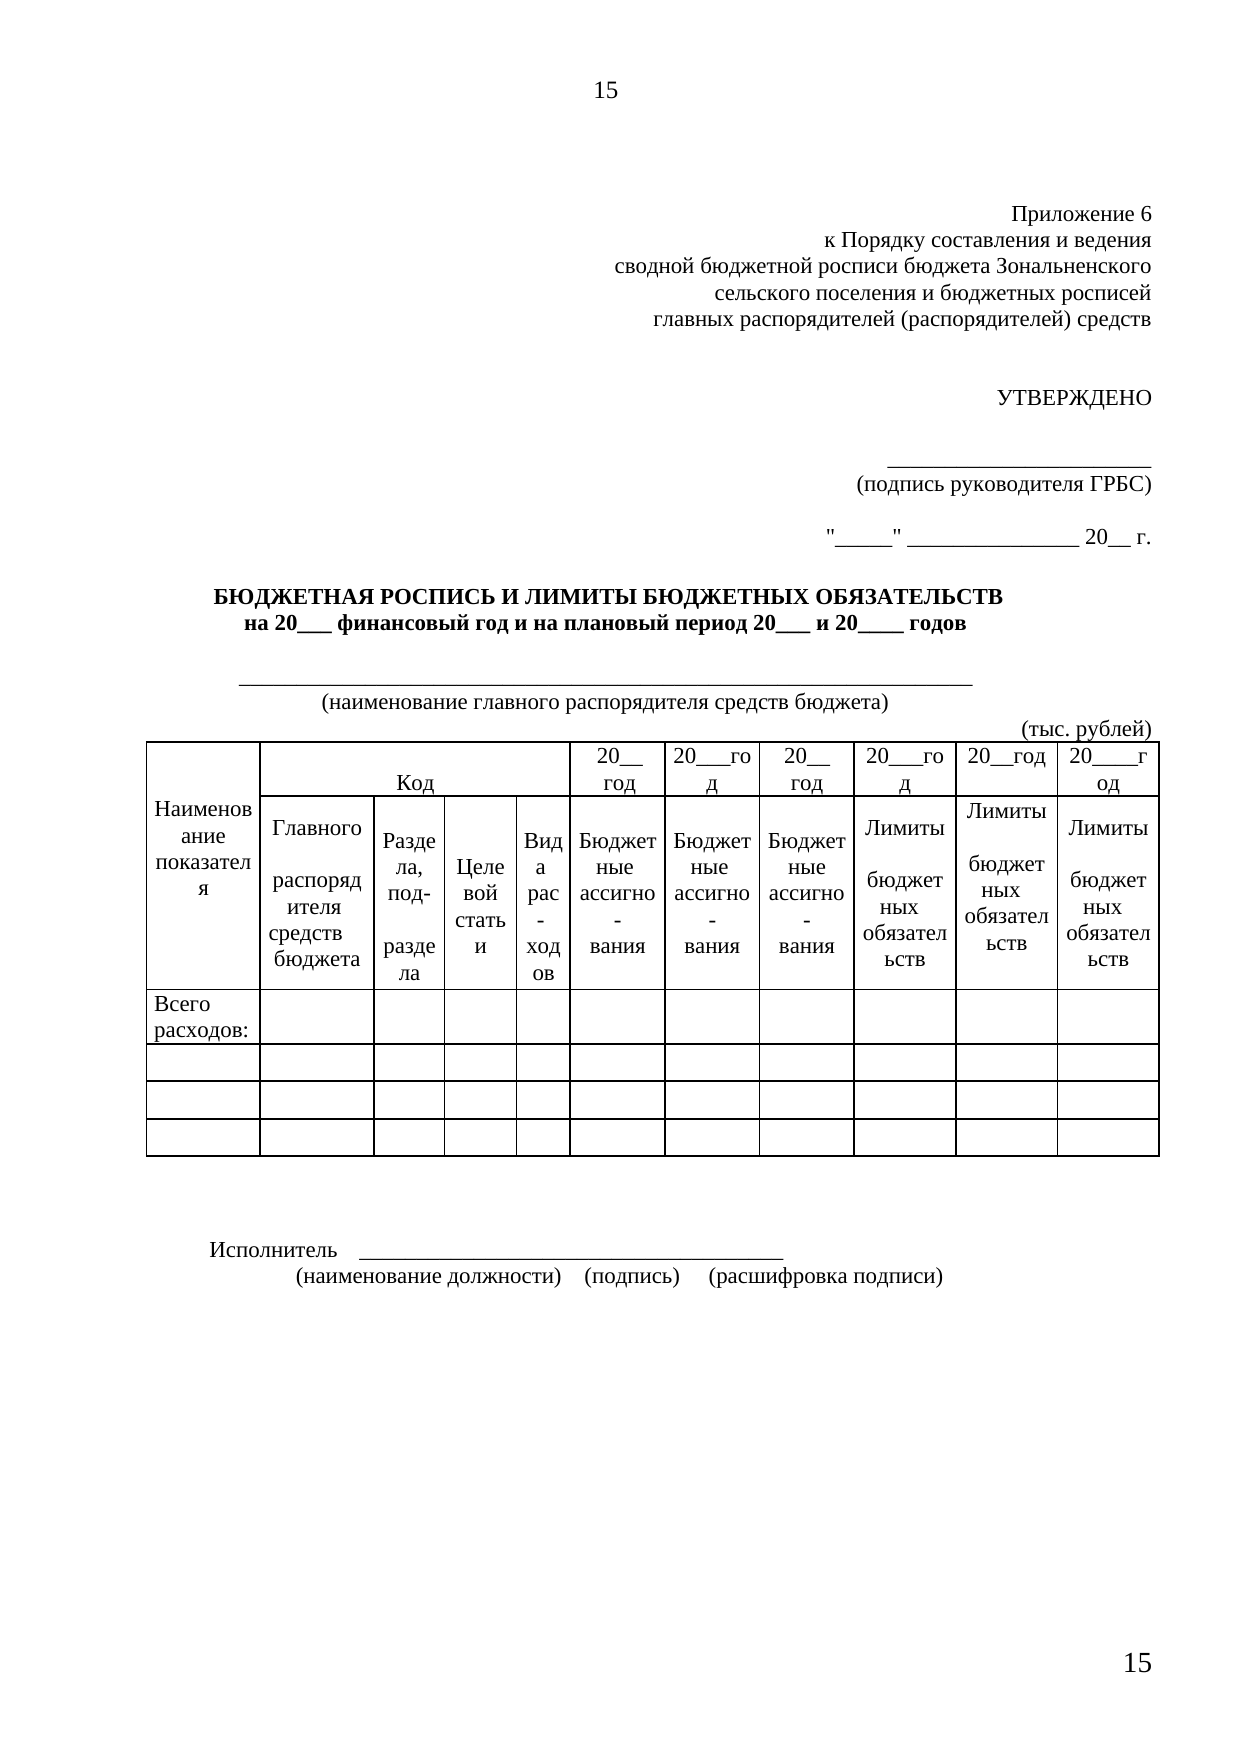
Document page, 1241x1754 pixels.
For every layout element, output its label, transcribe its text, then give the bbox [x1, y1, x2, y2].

table_cell Бюджетные ассигно- вания [666, 797, 759, 988]
table_cell [375, 990, 444, 1043]
table_cell [147, 1120, 259, 1155]
table_header Наименование показателя [147, 743, 259, 988]
text Приложение 6 [59, 199, 1152, 226]
table_cell [760, 990, 853, 1043]
table_cell [571, 1120, 664, 1155]
title к Порядку составления и ведения [59, 226, 1152, 252]
table_cell Вида рас- ходов [517, 797, 569, 988]
table_cell [1058, 1120, 1158, 1155]
text на 20___ финансовый год и на плановый период 20___ и 20____ годов [59, 609, 1152, 636]
text БЮДЖЕТНАЯ РОСПИСЬ И ЛИМИТЫ БЮДЖЕТНЫХ ОБЯЗАТЕЛЬСТВ [59, 583, 1152, 609]
table_header Код [261, 743, 569, 795]
title сельского поселения и бюджетных росписей [59, 279, 1152, 305]
text Исполнитель _____________________________________ [59, 1236, 1152, 1262]
table_cell [445, 990, 516, 1043]
table_header 20___год [855, 743, 955, 795]
text "_____" _______________ 20__ г. [59, 523, 1152, 549]
table_header 20__ год [571, 743, 664, 795]
table_cell [1058, 1082, 1158, 1118]
table_cell [666, 990, 759, 1043]
table_cell [957, 1120, 1057, 1155]
table_cell [261, 1082, 373, 1118]
table_cell Раздела, под- раздела [375, 797, 444, 988]
table_header 20__ год [760, 743, 853, 795]
table_cell [261, 990, 373, 1043]
text (наименование главного распорядителя средств бюджета) [59, 688, 1152, 715]
table_cell [855, 1045, 955, 1080]
text УТВЕРЖДЕНО [59, 384, 1152, 410]
table_cell Лимиты бюджетных обязательств [855, 797, 955, 988]
table_cell [517, 1082, 569, 1118]
table_cell [261, 1045, 373, 1080]
table_cell [1058, 1045, 1158, 1080]
table_cell Главного распорядителя средств бюджета [261, 797, 373, 988]
table_cell [855, 1120, 955, 1155]
table_cell [445, 1045, 516, 1080]
table_cell [375, 1120, 444, 1155]
table_cell [855, 1082, 955, 1118]
table_cell [375, 1082, 444, 1118]
table_cell [261, 1120, 373, 1155]
table_cell [517, 1120, 569, 1155]
table_cell [445, 1082, 516, 1118]
table_cell [445, 1120, 516, 1155]
table_cell [760, 1082, 853, 1118]
table_cell [666, 1082, 759, 1118]
text _______________________ [59, 444, 1152, 470]
text (подпись руководителя ГРБС) [59, 470, 1152, 497]
table_cell [957, 1045, 1057, 1080]
table_header 20____год [1058, 743, 1158, 795]
table_cell [517, 990, 569, 1043]
table_header 20___год [666, 743, 759, 795]
table_header 20__год [957, 743, 1057, 795]
table_cell [760, 1120, 853, 1155]
table_cell Целевой статьи [445, 797, 516, 988]
table_cell [666, 1120, 759, 1155]
table_cell [957, 990, 1057, 1043]
table_cell [571, 1045, 664, 1080]
table_cell [571, 1082, 664, 1118]
table_cell Бюджетные ассигно- вания [760, 797, 853, 988]
table_cell [760, 1045, 853, 1080]
table_cell [517, 1045, 569, 1080]
table_cell [1058, 990, 1158, 1043]
table_cell Бюджетные ассигно- вания [571, 797, 664, 988]
title сводной бюджетной росписи бюджета Зональненского [59, 252, 1152, 279]
table_cell [375, 1045, 444, 1080]
text ________________________________________________________________ [59, 662, 1152, 688]
text (наименование должности) (подпись) (расшифровка подписи) [59, 1262, 1152, 1289]
text (тыс. рублей) [59, 715, 1152, 741]
table_cell [571, 990, 664, 1043]
table_cell Всего расходов: [147, 990, 259, 1043]
table_cell Лимиты бюджетных обязательств [957, 797, 1057, 988]
table_cell [666, 1045, 759, 1080]
table_cell [147, 1045, 259, 1080]
table_cell [147, 1082, 259, 1118]
table_cell [855, 990, 955, 1043]
table_cell Лимиты бюджетных обязательств [1058, 797, 1158, 988]
title главных распорядителей (распорядителей) средств [59, 305, 1152, 331]
table_cell [957, 1082, 1057, 1118]
